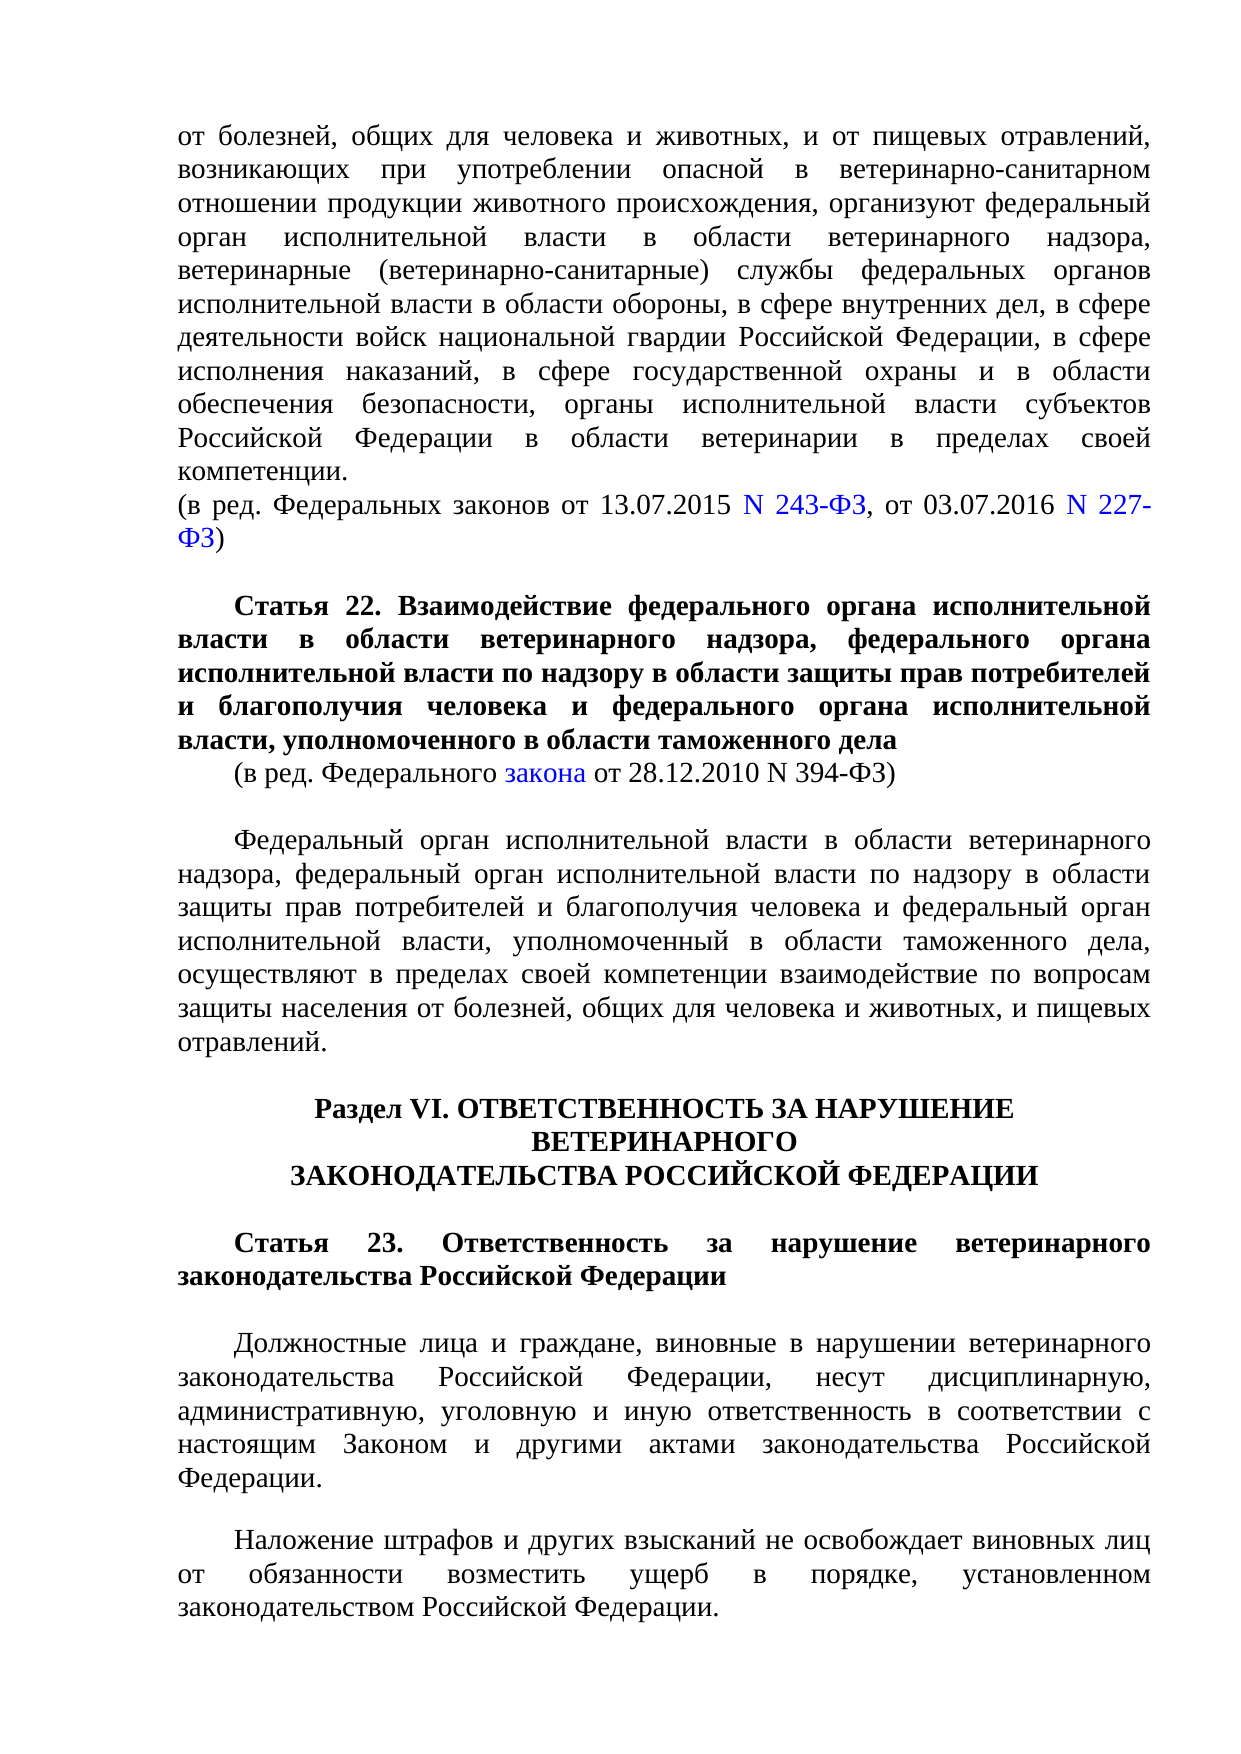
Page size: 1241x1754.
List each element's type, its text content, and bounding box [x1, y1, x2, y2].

title Статья 23. Ответственность за нарушение ветеринарного законодательства Российской Федерации [177, 1225, 1152, 1292]
text (в ред. Федерального закона от 28.12.2010 N 394-ФЗ) [177, 755, 1152, 789]
title ЗАКОНОДАТЕЛЬСТВА РОССИЙСКОЙ ФЕДЕРАЦИИ [177, 1158, 1152, 1191]
text (в ред. Федеральных законов от 13.07.2015 N 243-ФЗ, от 03.07.2016 N 227-ФЗ) [177, 487, 1152, 554]
title Раздел VI. ОТВЕТСТВЕННОСТЬ ЗА НАРУШЕНИЕ ВЕТЕРИНАРНОГО [177, 1091, 1152, 1158]
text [177, 118, 1152, 487]
text Наложение штрафов и других взысканий не освобождает виновных лиц от обязанности возместить ущерб в порядке, установленном законодательством Российской Федерации. [177, 1522, 1152, 1623]
title Статья 22. Взаимодействие федерального органа исполнительной власти в области ветеринарного надзора, федерального органа исполнительной власти по надзору в области защиты прав потребителей и благополучия человека и федерального органа исполнительной власти, уполномоченного в области таможенного дела [177, 588, 1152, 755]
text Федеральный орган исполнительной власти в области ветеринарного надзора, федеральный орган исполнительной власти по надзору в области защиты прав потребителей и благополучия человека и федеральный орган исполнительной власти, уполномоченный в области таможенного дела, осуществляют в пределах своей компетенции взаимодействие по вопросам защиты населения от болезней, общих для человека и животных, и пищевых отравлений. [177, 822, 1152, 1057]
text Должностные лица и граждане, виновные в нарушении ветеринарного законодательства Российской Федерации, несут дисциплинарную, административную, уголовную и иную ответственность в соответствии с настоящим Законом и другими актами законодательства Российской Федерации. [177, 1326, 1152, 1493]
